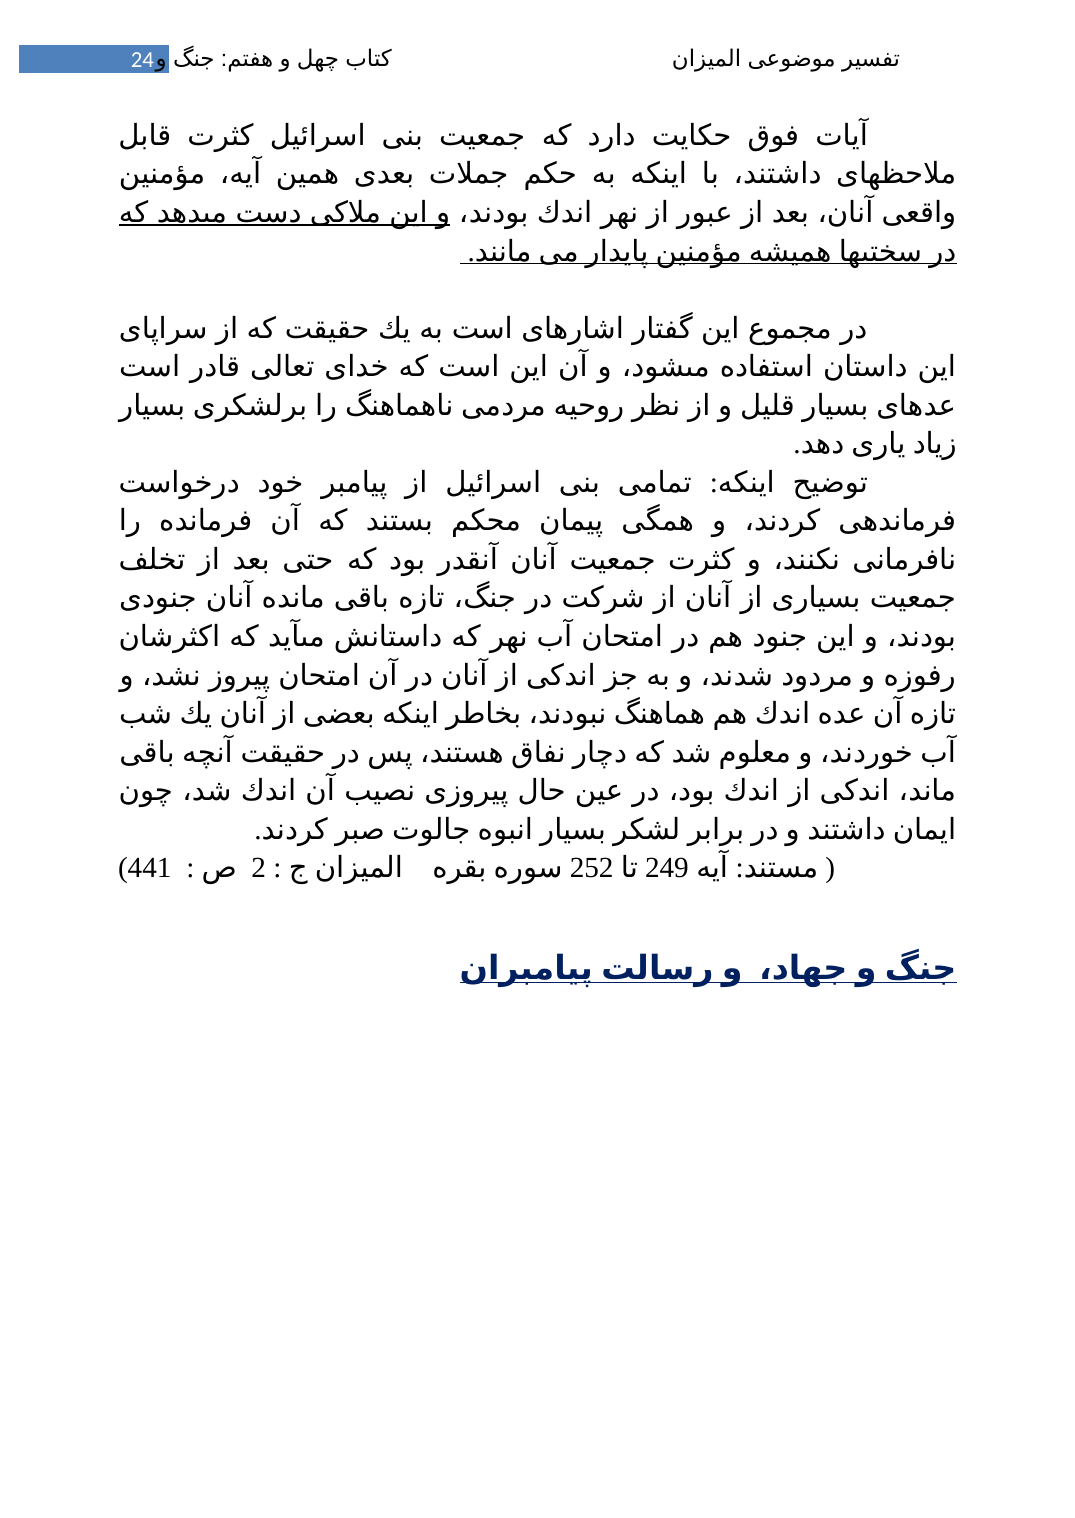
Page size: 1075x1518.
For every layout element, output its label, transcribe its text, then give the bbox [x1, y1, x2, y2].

text آیات فوق حکایت دارد که جمعيت بنى اسرائيل كثرت قابل ملاحظه‏اى داشتند، با اينكه به حكم جملات بعدى همين آيه، مؤمنين واقعى آنان، بعد از عبور از نهر اندك بودند، و اين ملاكى دست مى‏دهد كه در سختى‏ها هميشه مؤمنين پايدار مى مانند. [118, 118, 957, 267]
subtitle جنگ و جهاد، و رسالت پيامبران [118, 948, 957, 987]
text توضيح اينكه: تمامى بنى اسرائيل از پيامبر خود درخواست فرماندهى كردند، و همگى پيمان محكم بستند كه آن فرمانده را نافرمانى نكنند، و كثرت جمعيت آنان آنقدر بود كه حتی بعد از تخلف جمعيت بسيارى از آنان از شركت در جنگ، تازه باقى مانده آنان جنودى بودند، و اين جنود هم در امتحان آب نهر كه داستانش مى‏آيد كه اكثرشان رفوزه و مردود شدند، و به جز اندكى از آنان در آن امتحان پيروز نشد، و تازه آن عده اندك هم هماهنگ نبودند، بخاطر اينكه بعضى از آنان يك شب آب خوردند، و معلوم شد كه دچار نفاق هستند، پس در حقيقت آنچه باقى ماند، اندكى از اندك بود، در عين حال پيروزى نصيب آن اندك شد، چون ايمان داشتند و در برابر لشكر بسيار انبوه جالوت صبر كردند. [118, 465, 957, 845]
text ( مستند: آيه 249 تا 252 سوره بقره الميزان ج : 2 ص : 441) [118, 850, 957, 884]
text در مجموع اين گفتار اشاره‏اى است به يك حقيقت كه از سراپاى اين داستان استفاده مى‏شود، و آن اين است كه خداى تعالى قادر است عده‏اى بسيار قليل و از نظر روحيه مردمى ناهماهنگ را برلشكرى بسيار زياد يارى دهد. [118, 311, 957, 460]
